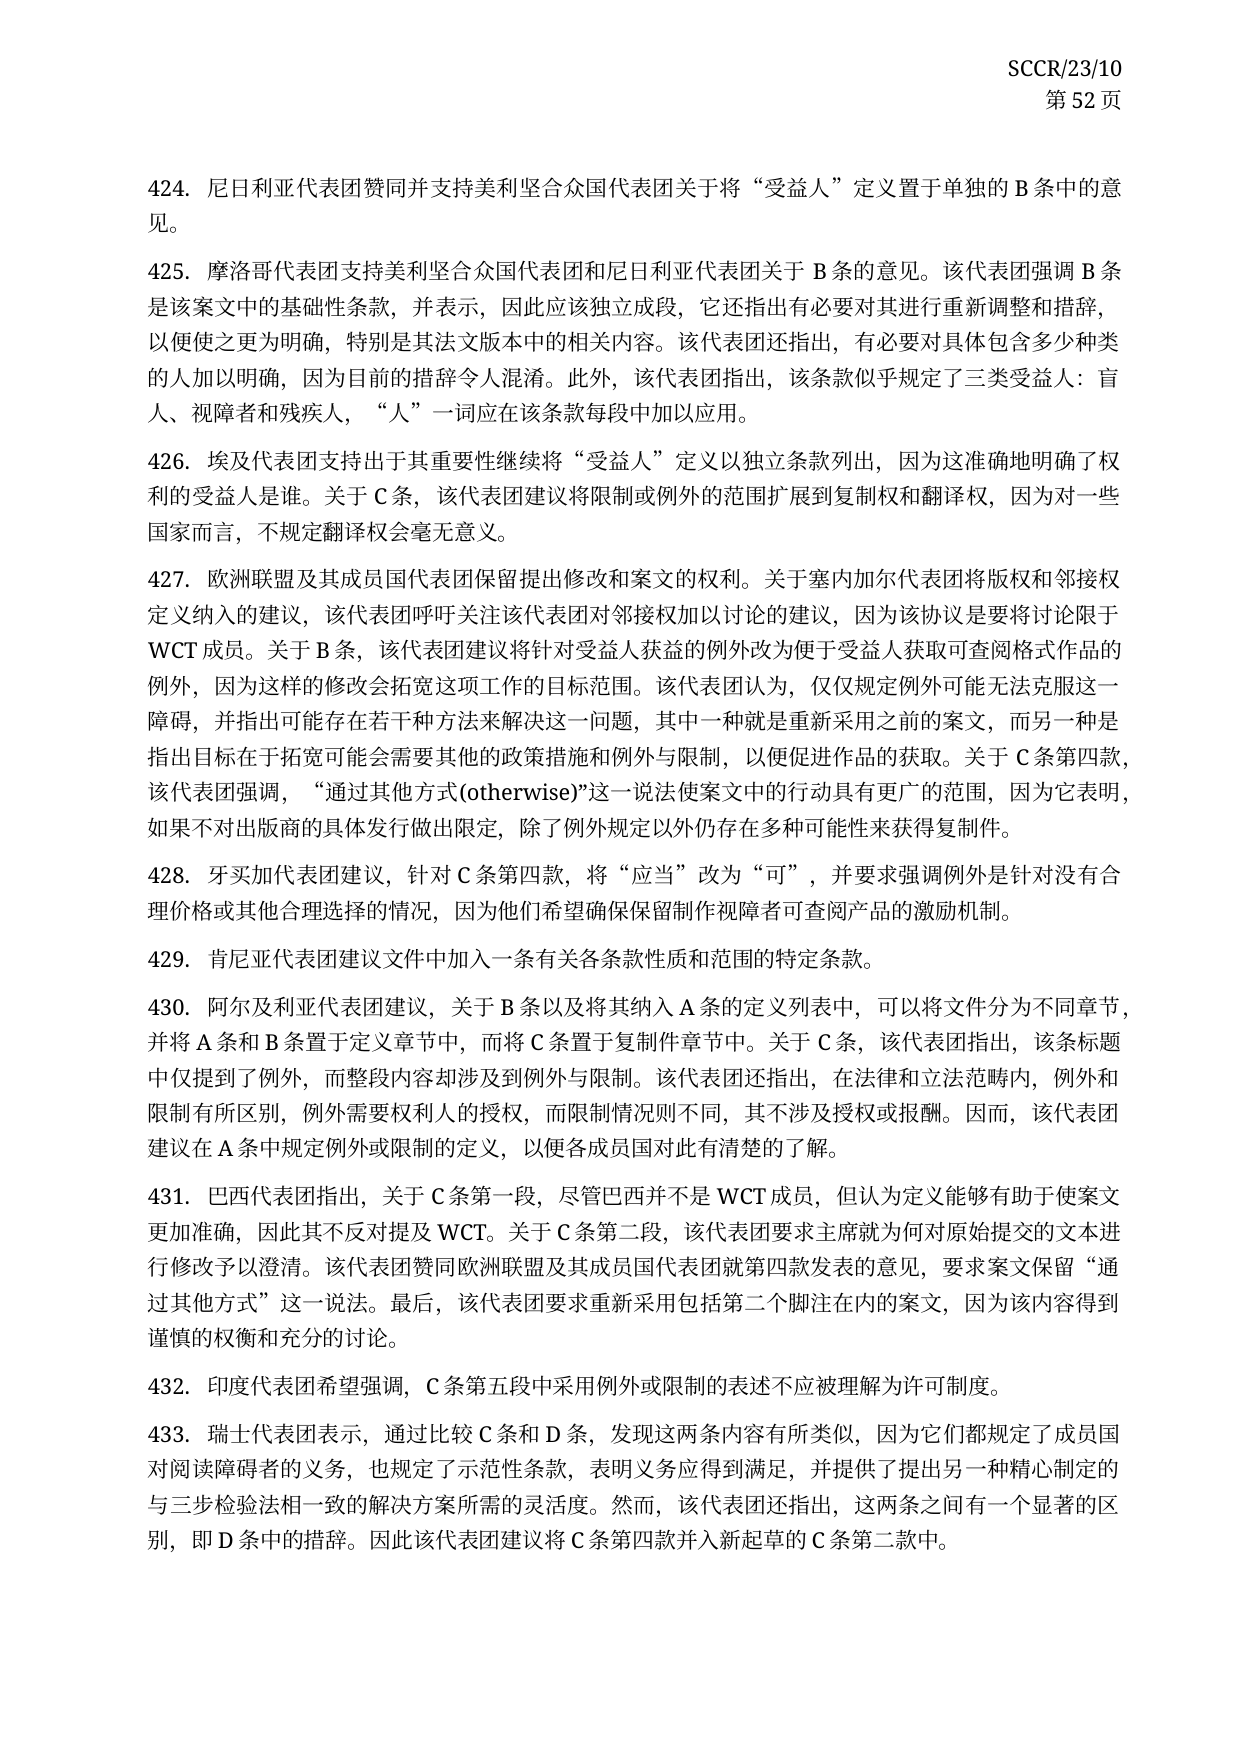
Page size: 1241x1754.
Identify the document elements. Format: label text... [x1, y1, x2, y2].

list 欧洲联盟及其成员国代表团保留提出修改和案文的权利。关于塞内加尔代表团将版权和邻接权定义纳入的建议，该代表团呼吁关注该代表团对邻接权加以讨论的建议，因为该协议是要将讨论限于WCT成员。关于B条，该代表团建议将针对受益人获益的例外改为便于受益人获取可查阅格式作品的例外，因为这样的修改会拓宽这项工作的目标范围。该代表团认为，仅仅规定例外可能无法克服这一障碍，并指出可能存在若干种方法来解决这一问题，其中一种就是重新采用之前的案文，而另一种是指出目标在于拓宽可能会需要其他的政策措施和例外与限制，以便促进作品的获取。关于C条第四款，该代表团强调，“通过其他方式(otherwise)”这一说法使案文中的行动具有更广的范围，因为它表明，如果不对出版商的具体发行做出限定，除了例外规定以外仍存在多种可能性来获得复制件。 [148, 559, 1122, 842]
list 瑞士代表团表示，通过比较C条和D条，发现这两条内容有所类似，因为它们都规定了成员国对阅读障碍者的义务，也规定了示范性条款，表明义务应得到满足，并提供了提出另一种精心制定的与三步检验法相一致的解决方案所需的灵活度。然而，该代表团还指出，这两条之间有一个显著的区别，即D条中的措辞。因此该代表团建议将C条第四款并入新起草的C条第二款中。 [148, 1413, 1122, 1555]
list 肯尼亚代表团建议文件中加入一条有关各条款性质和范围的特定条款。 [148, 938, 1122, 973]
list 印度代表团希望强调，C条第五段中采用例外或限制的表述不应被理解为许可制度。 [148, 1365, 1122, 1401]
list 尼日利亚代表团赞同并支持美利坚合众国代表团关于将“受益人”定义置于单独的B条中的意见。 [148, 167, 1122, 238]
list 巴西代表团指出，关于C条第一段，尽管巴西并不是WCT成员，但认为定义能够有助于使案文更加准确，因此其不反对提及WCT。关于C条第二段，该代表团要求主席就为何对原始提交的文本进行修改予以澄清。该代表团赞同欧洲联盟及其成员国代表团就第四款发表的意见，要求案文保留“通过其他方式”这一说法。最后，该代表团要求重新采用包括第二个脚注在内的案文，因为该内容得到谨慎的权衡和充分的讨论。 [148, 1176, 1122, 1353]
list 埃及代表团支持出于其重要性继续将“受益人”定义以独立条款列出，因为这准确地明确了权利的受益人是谁。关于C条，该代表团建议将限制或例外的范围扩展到复制权和翻译权，因为对一些国家而言，不规定翻译权会毫无意义。 [148, 440, 1122, 546]
list 牙买加代表团建议，针对C条第四款，将“应当”改为“可”，并要求强调例外是针对没有合理价格或其他合理选择的情况，因为他们希望确保保留制作视障者可查阅产品的激励机制。 [148, 855, 1122, 926]
list 摩洛哥代表团支持美利坚合众国代表团和尼日利亚代表团关于B条的意见。该代表团强调B条是该案文中的基础性条款，并表示，因此应该独立成段，它还指出有必要对其进行重新调整和措辞，以便使之更为明确，特别是其法文版本中的相关内容。该代表团还指出，有必要对具体包含多少种类的人加以明确，因为目前的措辞令人混淆。此外，该代表团指出，该条款似乎规定了三类受益人：盲人、视障者和残疾人，“人”一词应在该条款每段中加以应用。 [148, 251, 1122, 428]
list 阿尔及利亚代表团建议，关于B条以及将其纳入A条的定义列表中，可以将文件分为不同章节，并将A条和B条置于定义章节中，而将C条置于复制件章节中。关于C条，该代表团指出，该条标题中仅提到了例外，而整段内容却涉及到例外与限制。该代表团还指出，在法律和立法范畴内，例外和限制有所区别，例外需要权利人的授权，而限制情况则不同，其不涉及授权或报酬。因而，该代表团建议在A条中规定例外或限制的定义，以便各成员国对此有清楚的了解。 [148, 986, 1122, 1163]
